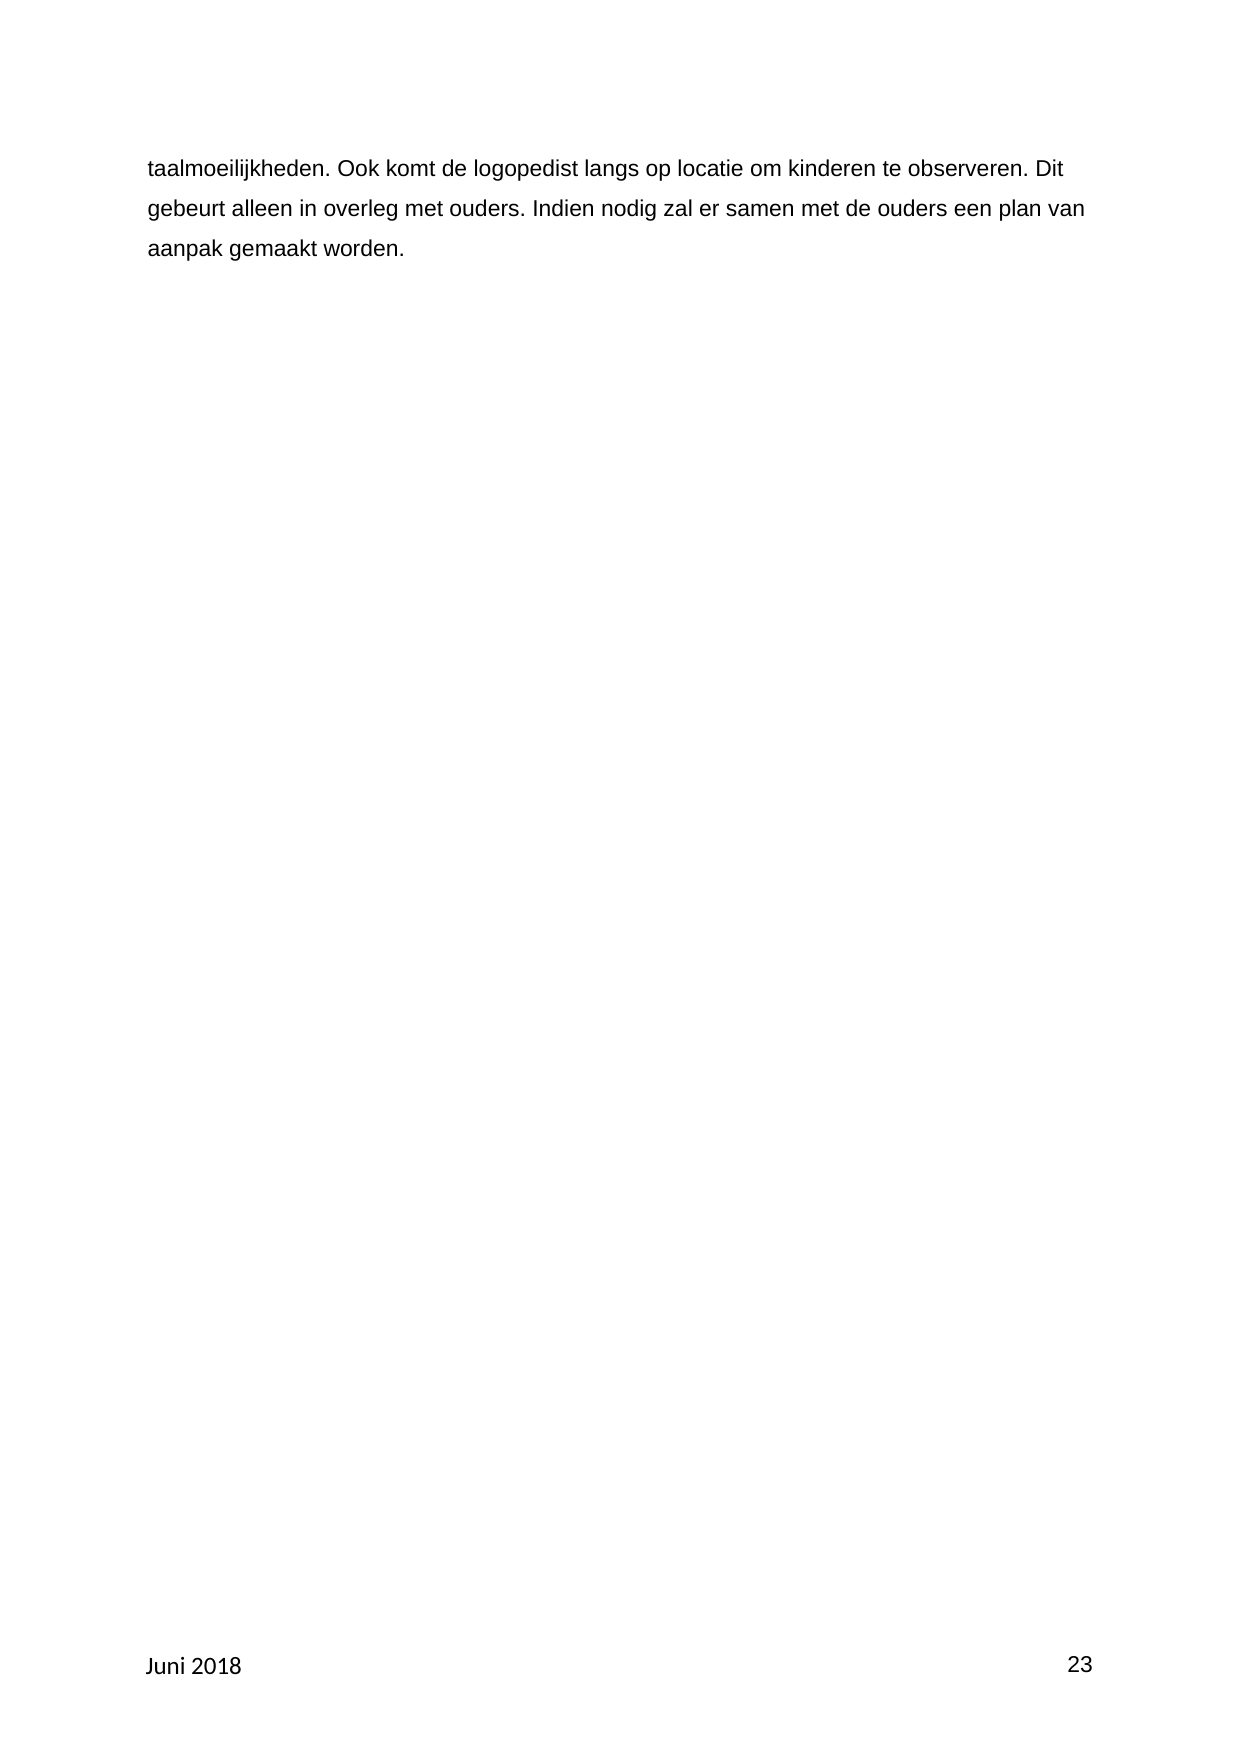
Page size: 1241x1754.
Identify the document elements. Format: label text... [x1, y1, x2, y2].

text taalmoeilijkheden. Ook komt de logopedist langs op locatie om kinderen te observeren. Dit gebeurt alleen in overleg met ouders. Indien nodig zal er samen met de ouders een plan van aanpak gemaakt worden. [147, 155, 1094, 261]
